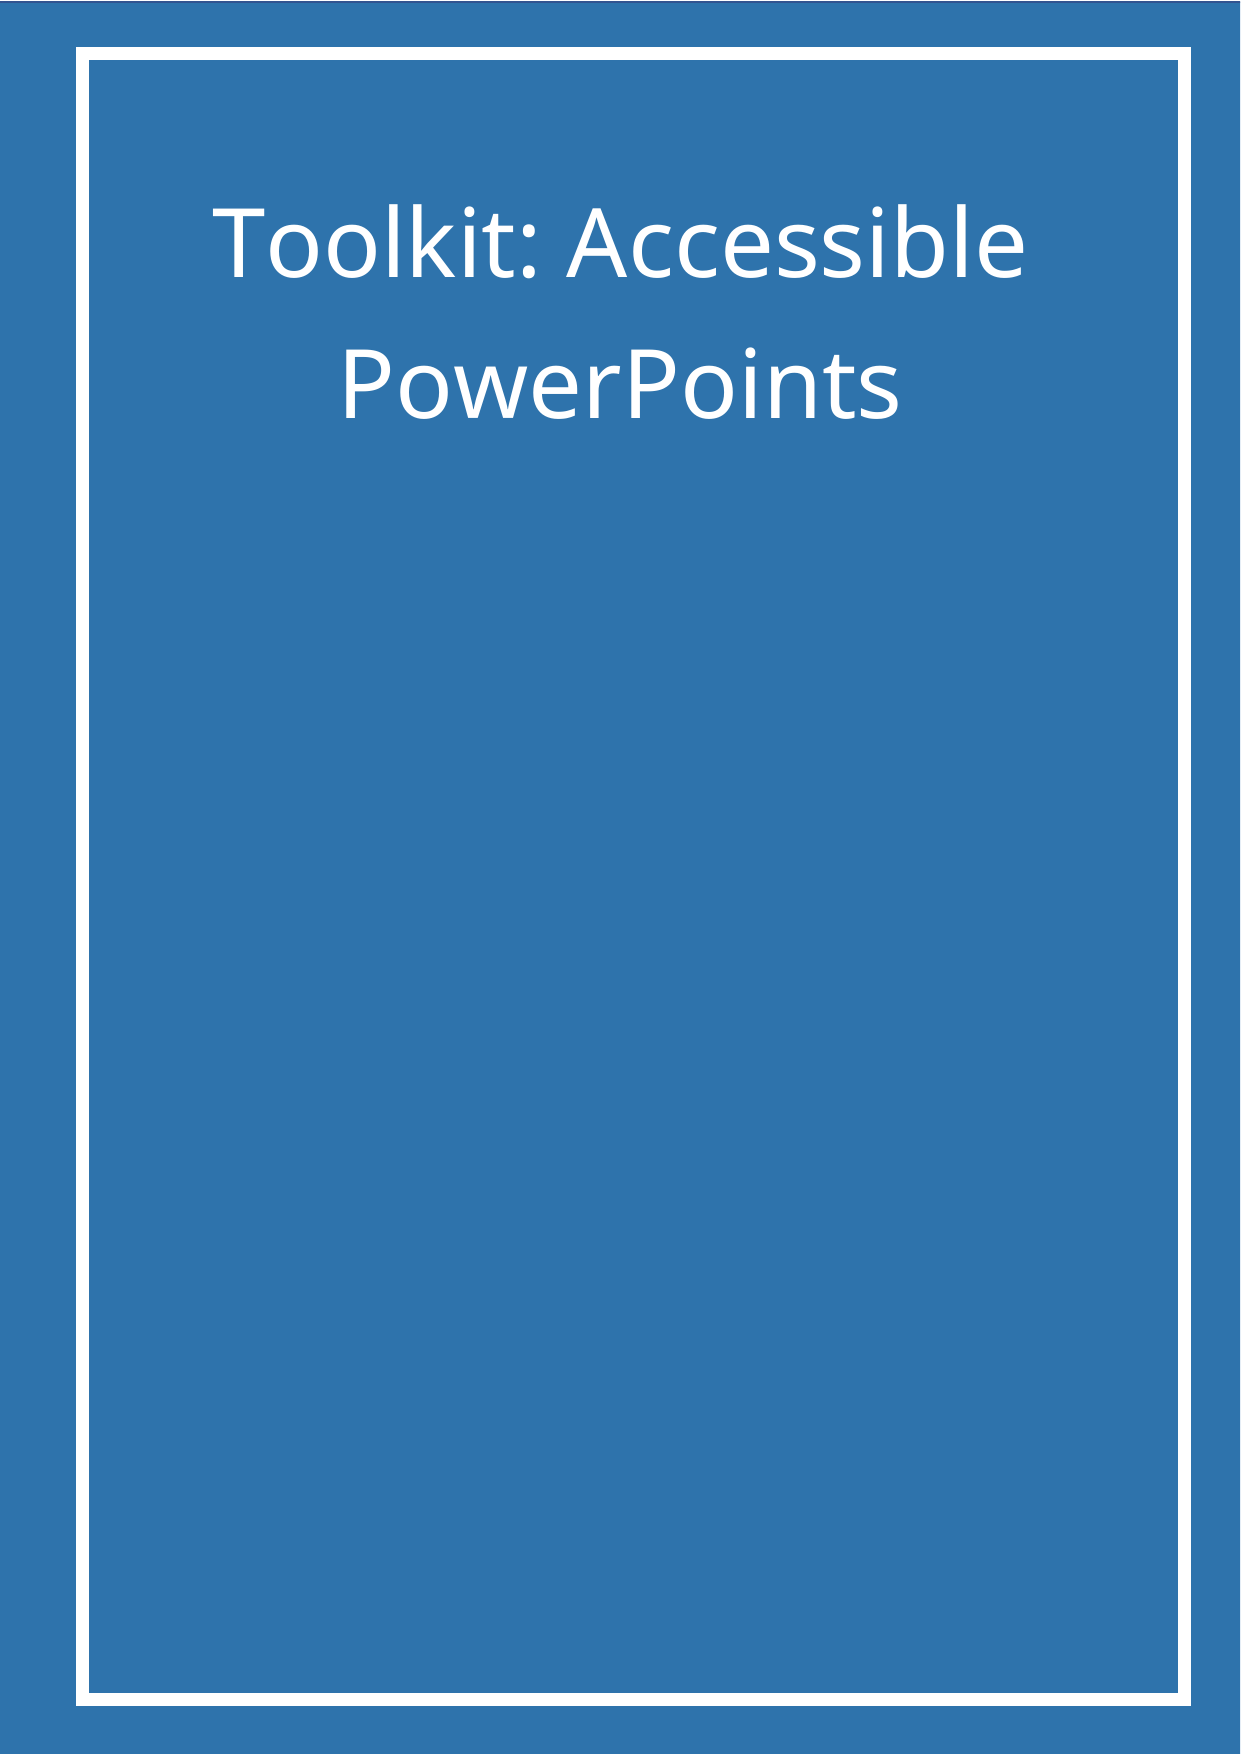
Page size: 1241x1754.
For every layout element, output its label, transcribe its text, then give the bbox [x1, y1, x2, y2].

text Toolkit: Accessible PowerPoints [150, 175, 1090, 446]
